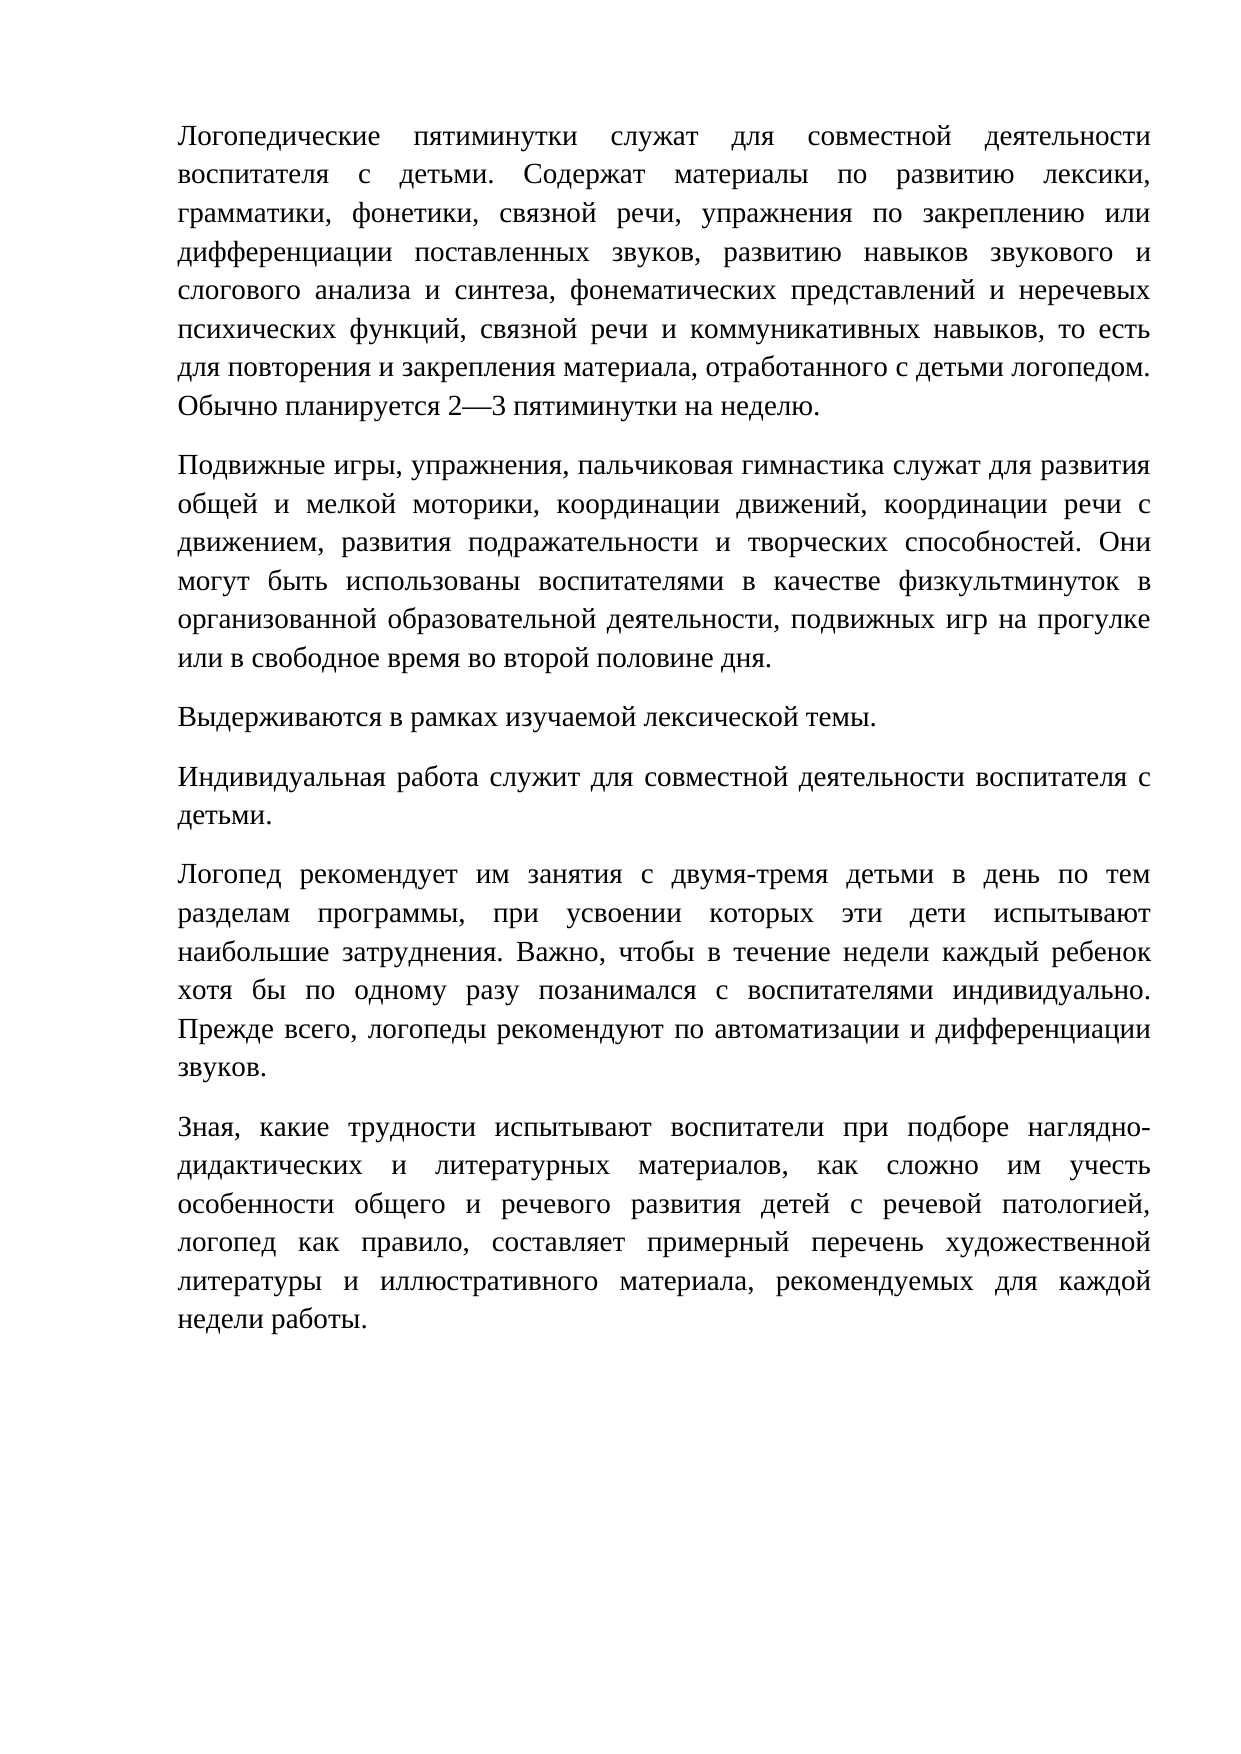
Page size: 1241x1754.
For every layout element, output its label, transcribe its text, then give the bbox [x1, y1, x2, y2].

text Индивидуальная работа служит для совместной деятельности воспитателя с детьми. [177, 759, 1152, 831]
text Логопедические пятиминутки служат для совместной деятельности воспитателя с детьми. Содержат материалы по развитию лексики, грамматики, фонетики, связной речи, упражнения по закреплению или дифференциации поставленных звуков, развитию навыков звукового и слогового анализа и синтеза, фонематических представлений и неречевых психических функций, связной речи и коммуникативных навыков, то есть для повторения и закрепления материала, отработанного с детьми логопедом. Обычно планируется 2—3 пятиминутки на неделю. [177, 118, 1152, 421]
text Подвижные игры, упражнения, пальчиковая гимнастика служат для развития общей и мелкой моторики, координации движений, координации речи с движением, развития подражательности и творческих способностей. Они могут быть использованы воспитателями в качестве физкультминуток в организованной образовательной деятельности, подвижных игр на прогулке или в свободное время во второй половине дня. [177, 447, 1152, 673]
text Зная, какие трудности испытывают воспитатели при подборе наглядно-дидактических и литературных материалов, как сложно им учесть особенности общего и речевого развития детей с речевой патологией, логопед как правило, составляет примерный перечень художественной литературы и иллюстративного материала, рекомендуемых для каждой недели работы. [177, 1109, 1152, 1335]
text Выдерживаются в рамках изучаемой лексической темы. [177, 699, 1152, 733]
text Логопед рекомендует им занятия с двумя-тремя детьми в день по тем разделам программы, при усвоении которых эти дети испытывают наибольшие затруднения. Важно, чтобы в течение недели каждый ребенок хотя бы по одному разу позанимался с воспитателями индивидуально. Прежде всего, логопеды рекомендуют по автоматизации и дифференциации звуков. [177, 857, 1152, 1083]
